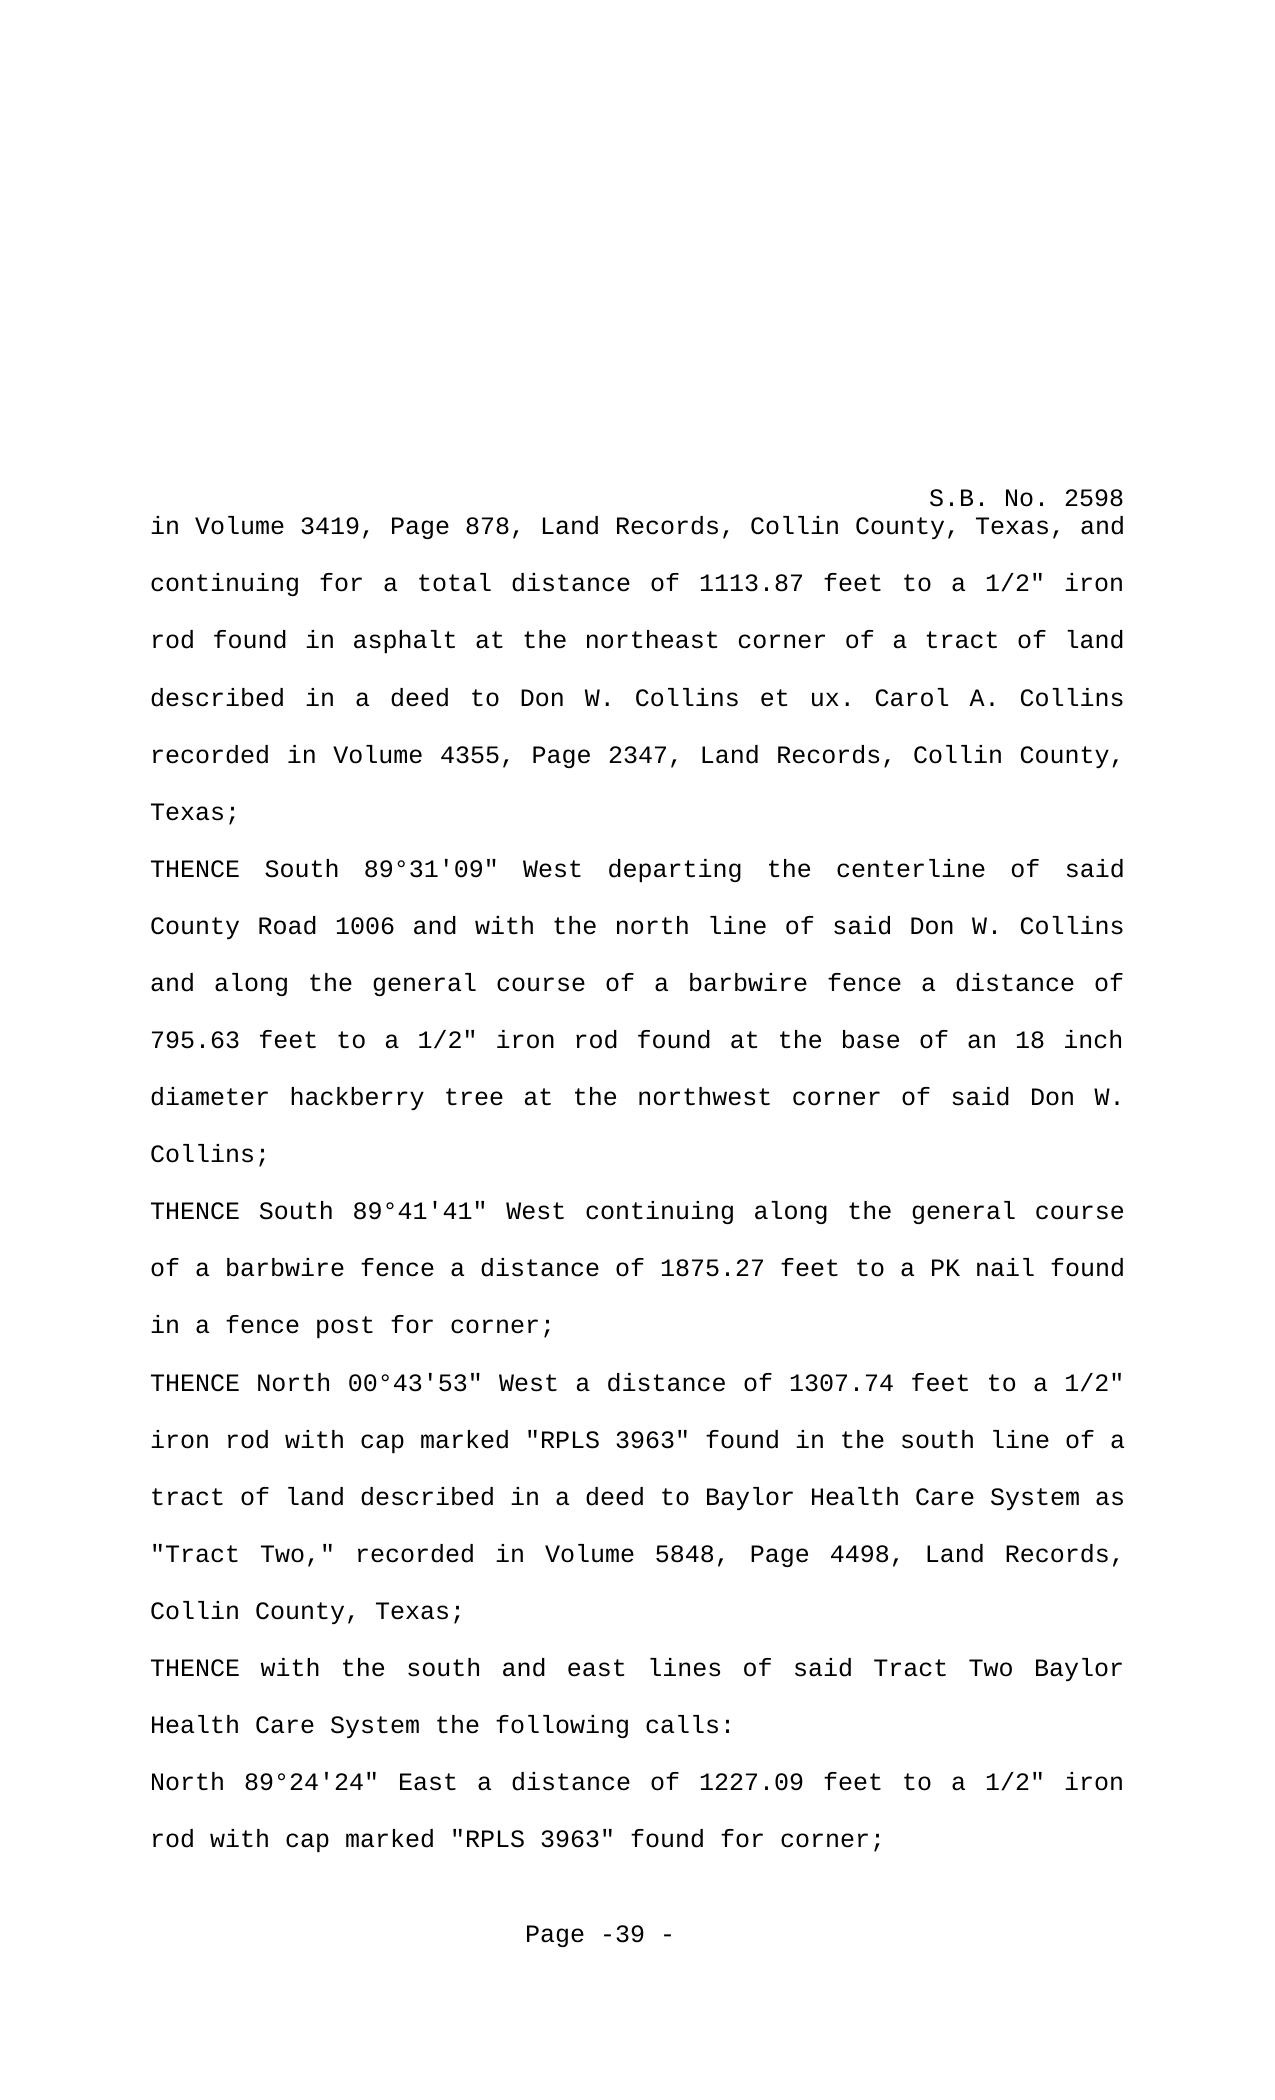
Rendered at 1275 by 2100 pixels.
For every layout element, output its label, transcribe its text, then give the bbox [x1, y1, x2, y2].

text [150, 514, 1125, 828]
text THENCE South 89°41'41" West continuing along the general course of a barbwire fence a distance of 1875.27 feet to a PK nail found in a fence post for corner; [150, 1199, 1125, 1341]
text North 89°24'24" East a distance of 1227.09 feet to a 1/2" iron rod with cap marked "RPLS 3963" found for corner; [150, 1769, 1125, 1855]
text THENCE North 00°43'53" West a distance of 1307.74 feet to a 1/2" iron rod with cap marked "RPLS 3963" found in the south line of a tract of land described in a deed to Baylor Health Care System as "Tract Two," recorded in Volume 5848, Page 4498, Land Records, Collin County, Texas; [150, 1370, 1125, 1627]
text THENCE South 89°31'09" West departing the centerline of said County Road 1006 and with the north line of said Don W. Collins and along the general course of a barbwire fence a distance of 795.63 feet to a 1/2" iron rod found at the base of an 18 inch diameter hackberry tree at the northwest corner of said Don W. Collins; [150, 856, 1125, 1170]
text THENCE with the south and east lines of said Tract Two Baylor Health Care System the following calls: [150, 1655, 1125, 1741]
